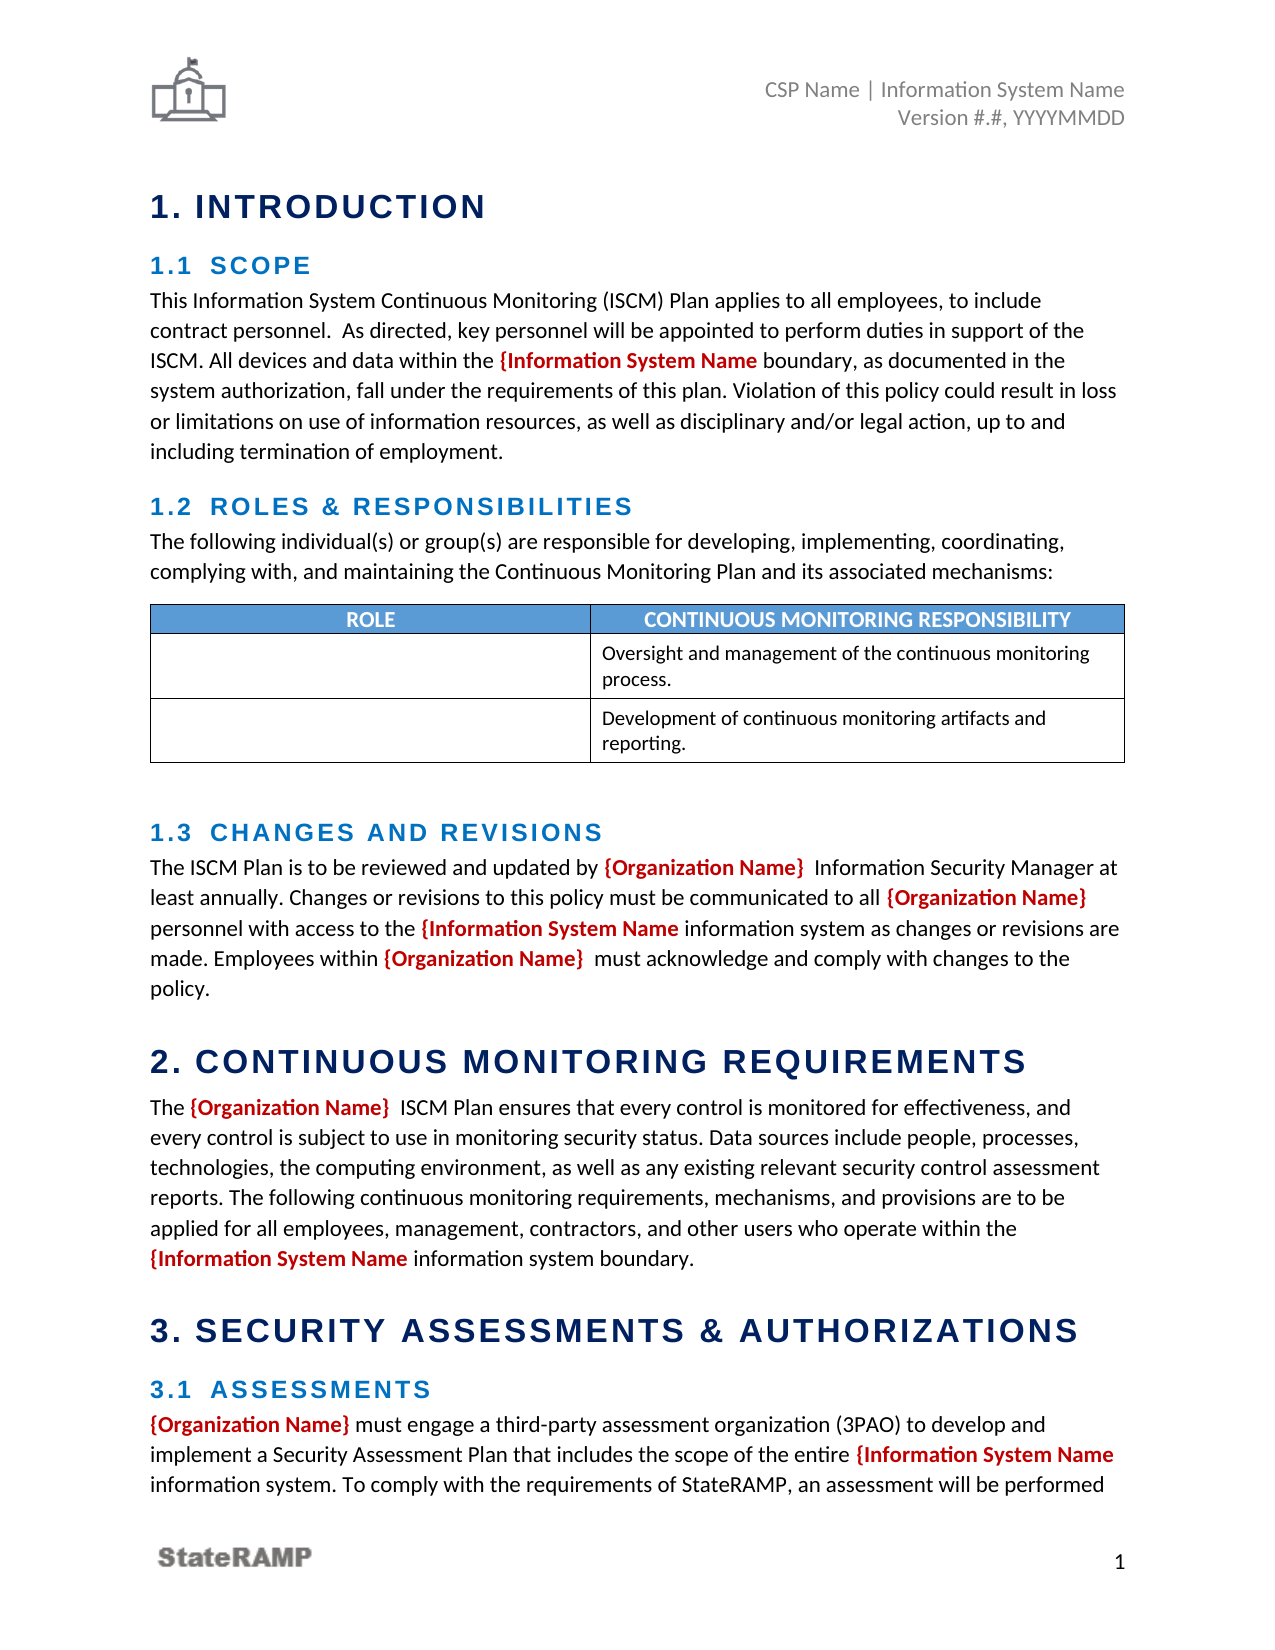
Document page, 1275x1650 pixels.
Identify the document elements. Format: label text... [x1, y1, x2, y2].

subtitle Changes and Revisions [150, 818, 1125, 847]
picture [150, 56, 227, 123]
subtitle Assessments [150, 1375, 1125, 1404]
table_cell [151, 634, 590, 698]
table_cell Oversight and management of the continuous monitoring process. [591, 634, 1124, 698]
table_header Continuous Monitoring Responsibility [591, 605, 1124, 633]
subtitle Security Assessments & Authorizations [150, 1312, 1125, 1350]
text The following individual(s) or group(s) are responsible for developing, implementing, coordinating, complying with, and maintaining the Continuous Monitoring Plan and its associated mechanisms: [150, 527, 1125, 585]
table_cell [151, 699, 590, 762]
table_cell Development of continuous monitoring artifacts and reporting. [591, 699, 1124, 762]
picture [150, 1540, 318, 1575]
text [150, 1410, 1125, 1498]
subtitle scope [150, 251, 1125, 280]
text The ISCM Plan is to be reviewed and updated by {Organization Name} Information Security Manager at least annually. Changes or revisions to this policy must be communicated to all {Organization Name} personnel with access to the {Information System Name information system as changes or revisions are made. Employees within {Organization Name} must acknowledge and comply with changes to the policy. [150, 853, 1125, 1002]
subtitle Continuous Monitoring Requirements [150, 1042, 1125, 1080]
table_header Role [151, 605, 590, 633]
subtitle Roles & ReSponsibilities [150, 492, 1125, 521]
subtitle Introduction [150, 187, 1125, 226]
